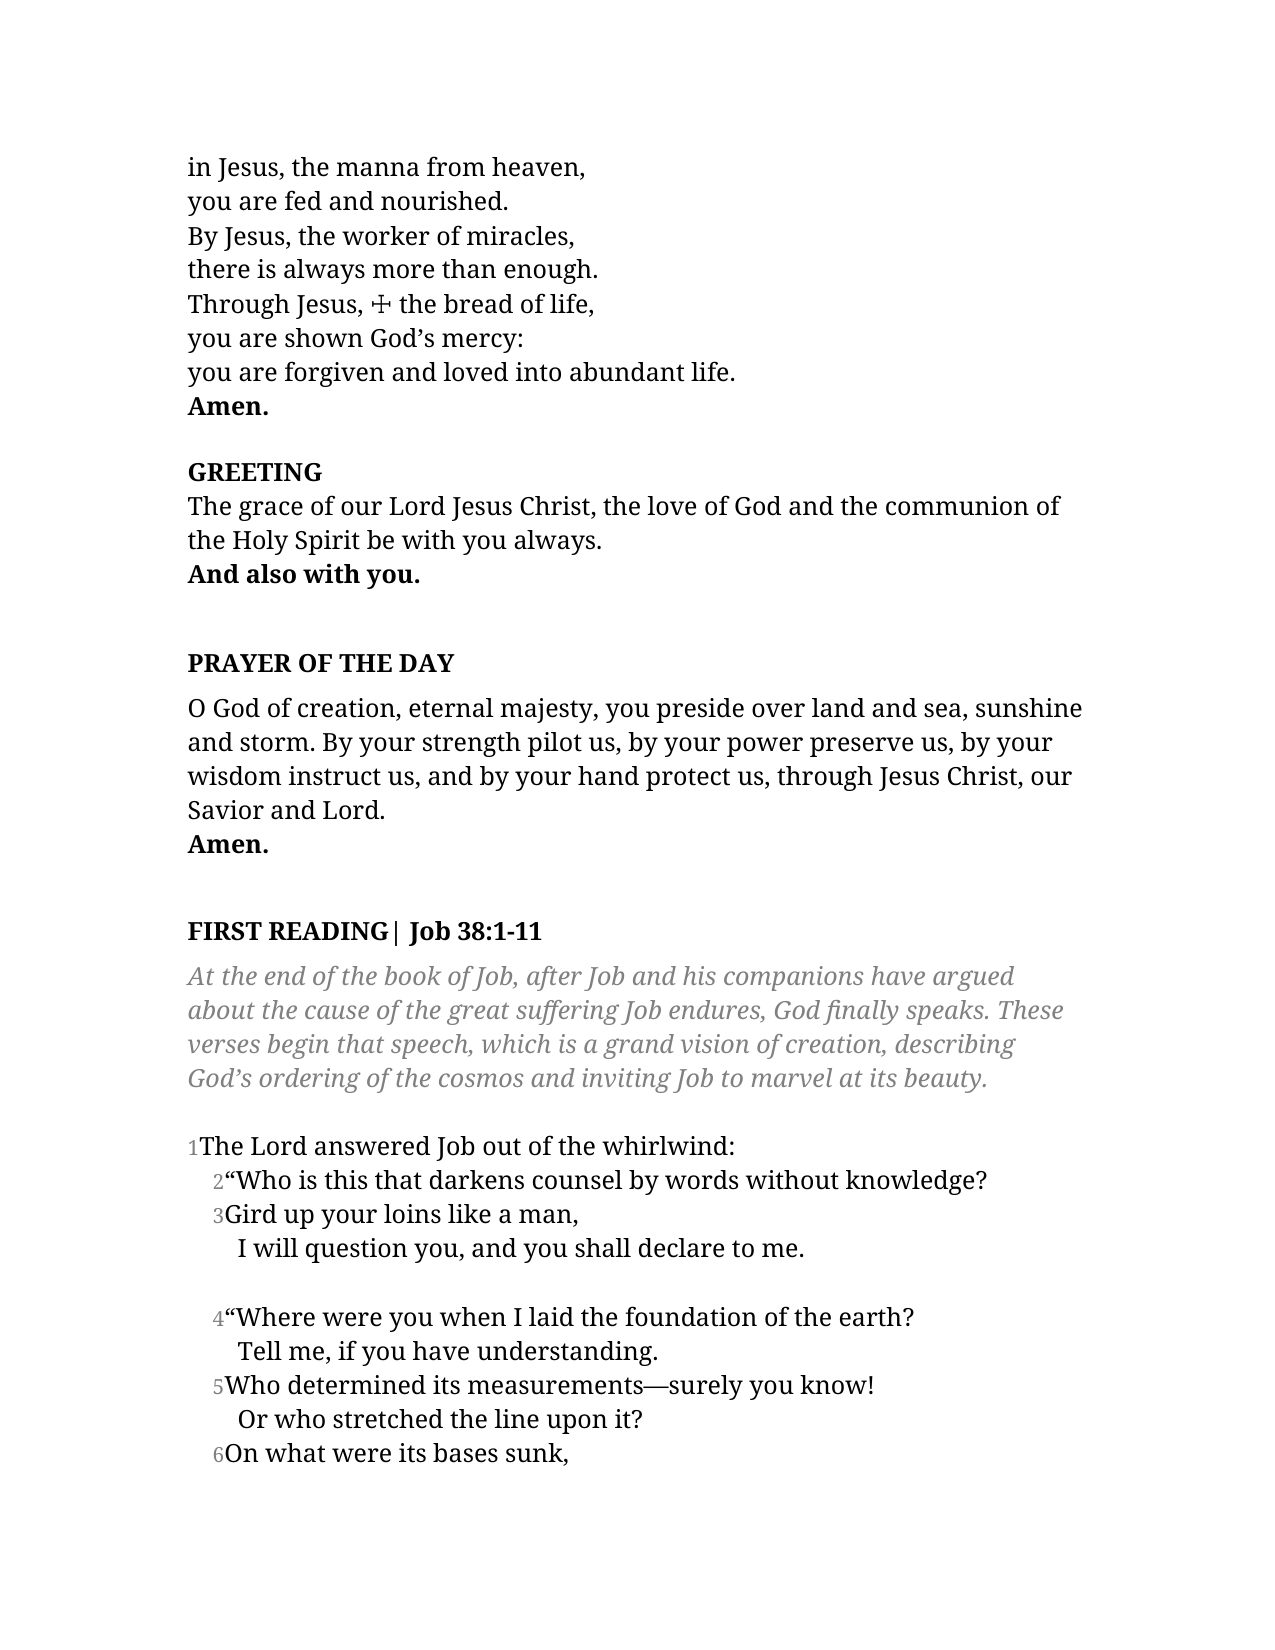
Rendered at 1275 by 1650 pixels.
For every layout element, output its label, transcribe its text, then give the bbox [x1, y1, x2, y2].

text By Jesus, the worker of miracles, [187, 218, 1087, 252]
text Through Jesus, ☩ the bread of life, [187, 286, 1087, 320]
text 1The Lord answered Job out of the whirlwind: [187, 1129, 1087, 1163]
text 6On what were its bases sunk, [187, 1435, 1087, 1469]
text you are forgiven and loved into abundant life. [187, 354, 1087, 388]
text O God of creation, eternal majesty, you preside over land and sea, sunshine and storm. By your strength pilot us, by your power preserve us, by your wisdom instruct us, and by your hand protect us, through Jesus Christ, our Savior and Lord. [187, 691, 1087, 827]
text 4“Where were you when I laid the foundation of the earth? [187, 1299, 1087, 1333]
text in Jesus, the manna from heaven, [187, 150, 1087, 184]
text At the end of the book of Job, after Job and his companions have argued about the cause of the great suffering Job endures, God finally speaks. These verses begin that speech, which is a grand vision of creation, describing God’s ordering of the cosmos and inviting Job to marvel at its beauty. [187, 958, 1087, 1095]
subtitle FIRST READING| Job 38:1-11 [187, 914, 1087, 948]
text you are fed and nourished. [187, 184, 1087, 218]
text Tell me, if you have understanding. [187, 1333, 1087, 1367]
text The grace of our Lord Jesus Christ, the love of God and the communion of the Holy Spirit be with you always. [187, 489, 1087, 557]
text 2“Who is this that darkens counsel by words without knowledge? [187, 1163, 1087, 1197]
text Amen. [187, 388, 1087, 422]
text Amen. [187, 827, 1087, 861]
text 5Who determined its measurements—surely you know! [187, 1367, 1087, 1401]
text GREETING [187, 455, 1087, 489]
text And also with you. [187, 557, 1087, 591]
text 3Gird up your loins like a man, [187, 1197, 1087, 1231]
text you are shown God’s mercy: [187, 320, 1087, 354]
text PRAYER OF THE DAY [187, 646, 1087, 680]
text I will question you, and you shall declare to me. [187, 1231, 1087, 1265]
text there is always more than enough. [187, 252, 1087, 286]
text Or who stretched the line upon it? [187, 1401, 1087, 1435]
